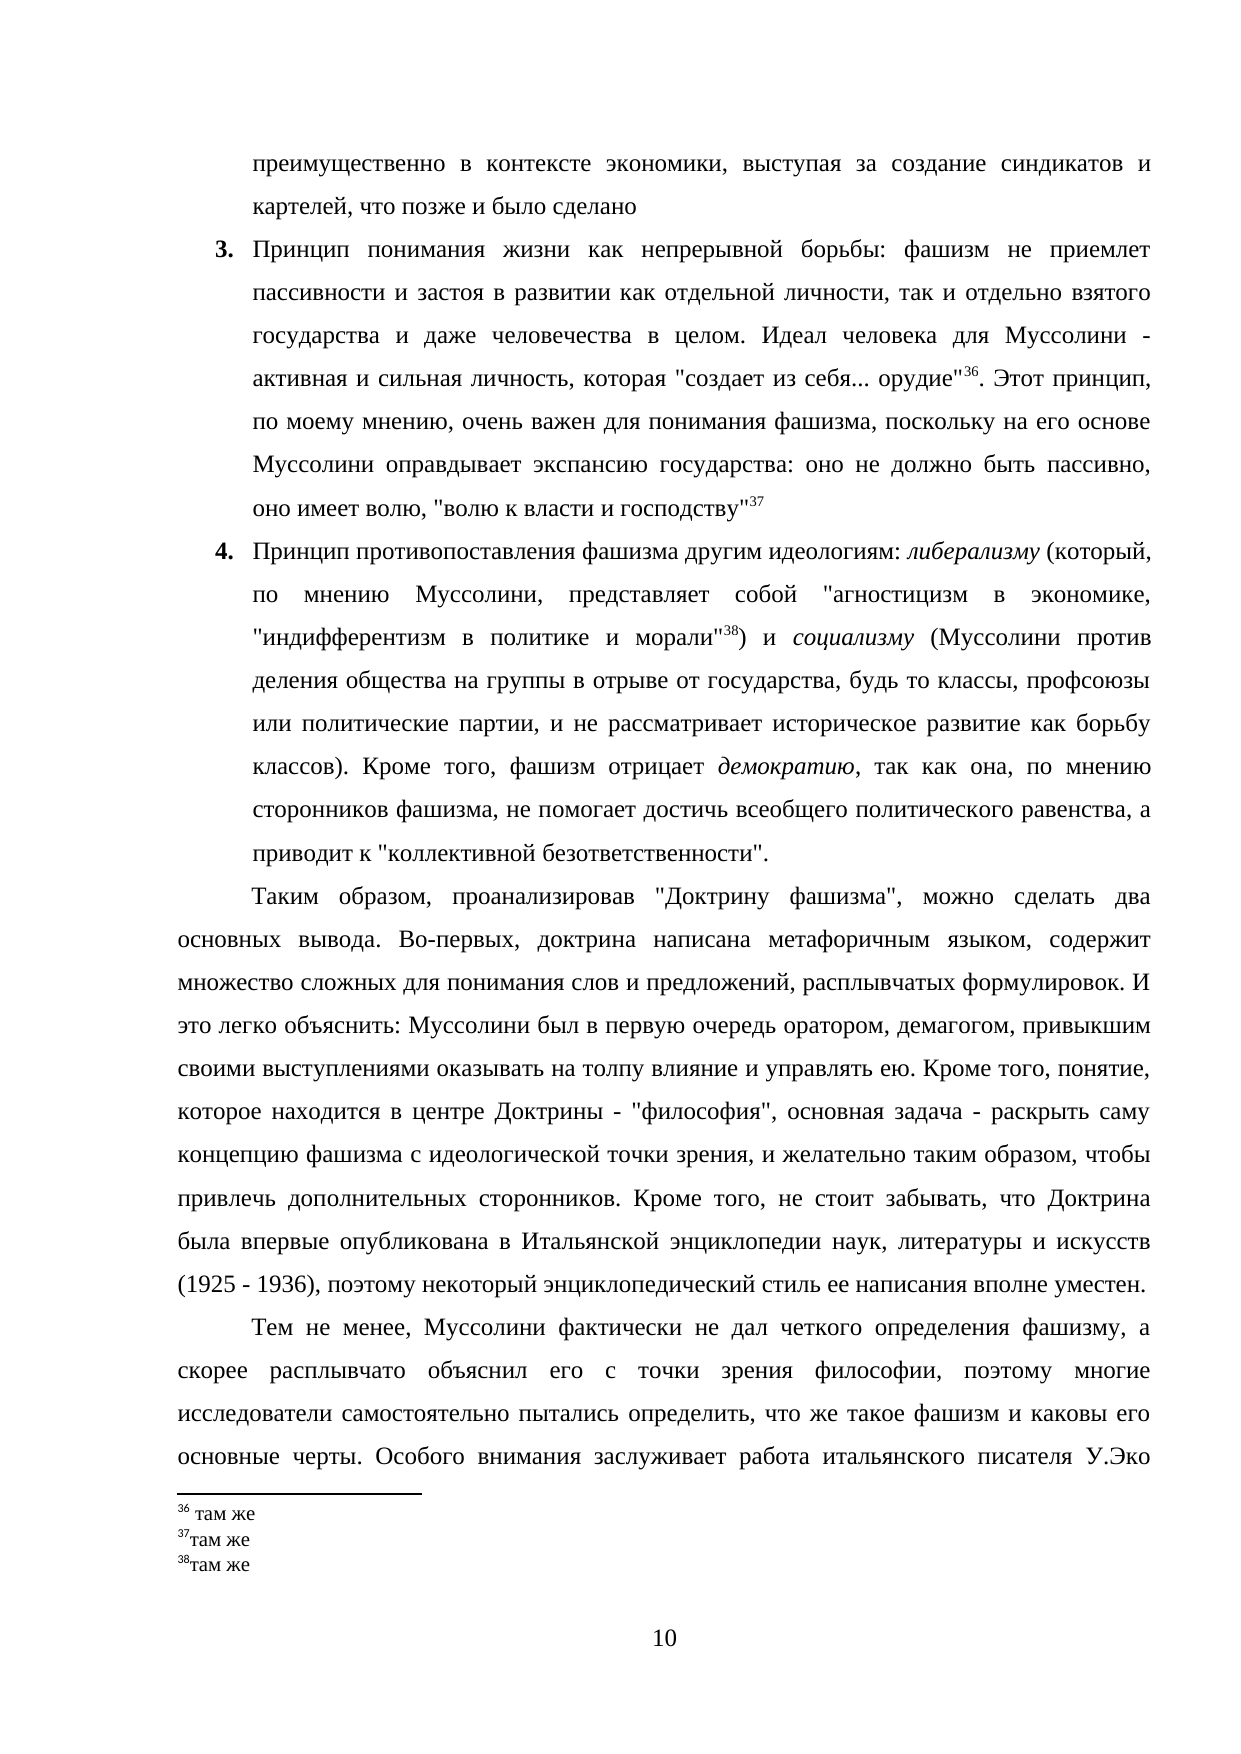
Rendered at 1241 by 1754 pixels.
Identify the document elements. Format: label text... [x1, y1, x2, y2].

list Принцип понимания жизни как непрерывной борьбы: фашизм не приемлет пассивности и застоя в развитии как отдельной личности, так и отдельно взятого государства и даже человечества в целом. Идеал человека для Муссолини - активная и сильная личность, которая "создает из себя... орудие". Этот принцип, по моему мнению, очень важен для понимания фашизма, поскольку на его основе Муссолини оправдывает экспансию государства: оно не должно быть пассивно, оно имеет волю, "волю к власти и господству" [215, 234, 1152, 521]
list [215, 148, 1152, 219]
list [177, 1312, 1152, 1470]
list Принцип противопоставления фашизма другим идеологиям: либерализму (который, по мнению Муссолини, представляет собой "агностицизм в экономике, "индифферентизм в политике и морали") и социализму (Муссолини против деления общества на группы в отрыве от государства, будь то классы, профсоюзы или политические партии, и не рассматривает историческое развитие как борьбу классов). Кроме того, фашизм отрицает демократию, так как она, по мнению сторонников фашизма, не помогает достичь всеобщего политического равенства, а приводит к "коллективной безответственности". [215, 536, 1152, 866]
list Таким образом, проанализировав "Доктрину фашизма", можно сделать два основных вывода. Во-первых, доктрина написана метафоричным языком, содержит множество сложных для понимания слов и предложений, расплывчатых формулировок. И это легко объяснить: Муссолини был в первую очередь оратором, демагогом, привыкшим своими выступлениями оказывать на толпу влияние и управлять ею. Кроме того, понятие, которое находится в центре Доктрины - "философия", основная задача - раскрыть саму концепцию фашизма с идеологической точки зрения, и желательно таким образом, чтобы привлечь дополнительных сторонников. Кроме того, не стоит забывать, что Доктрина была впервые опубликована в Итальянской энциклопедии наук, литературы и искусств (1925 - 1936), поэтому некоторый энциклопедический стиль ее написания вполне уместен. [177, 881, 1152, 1298]
